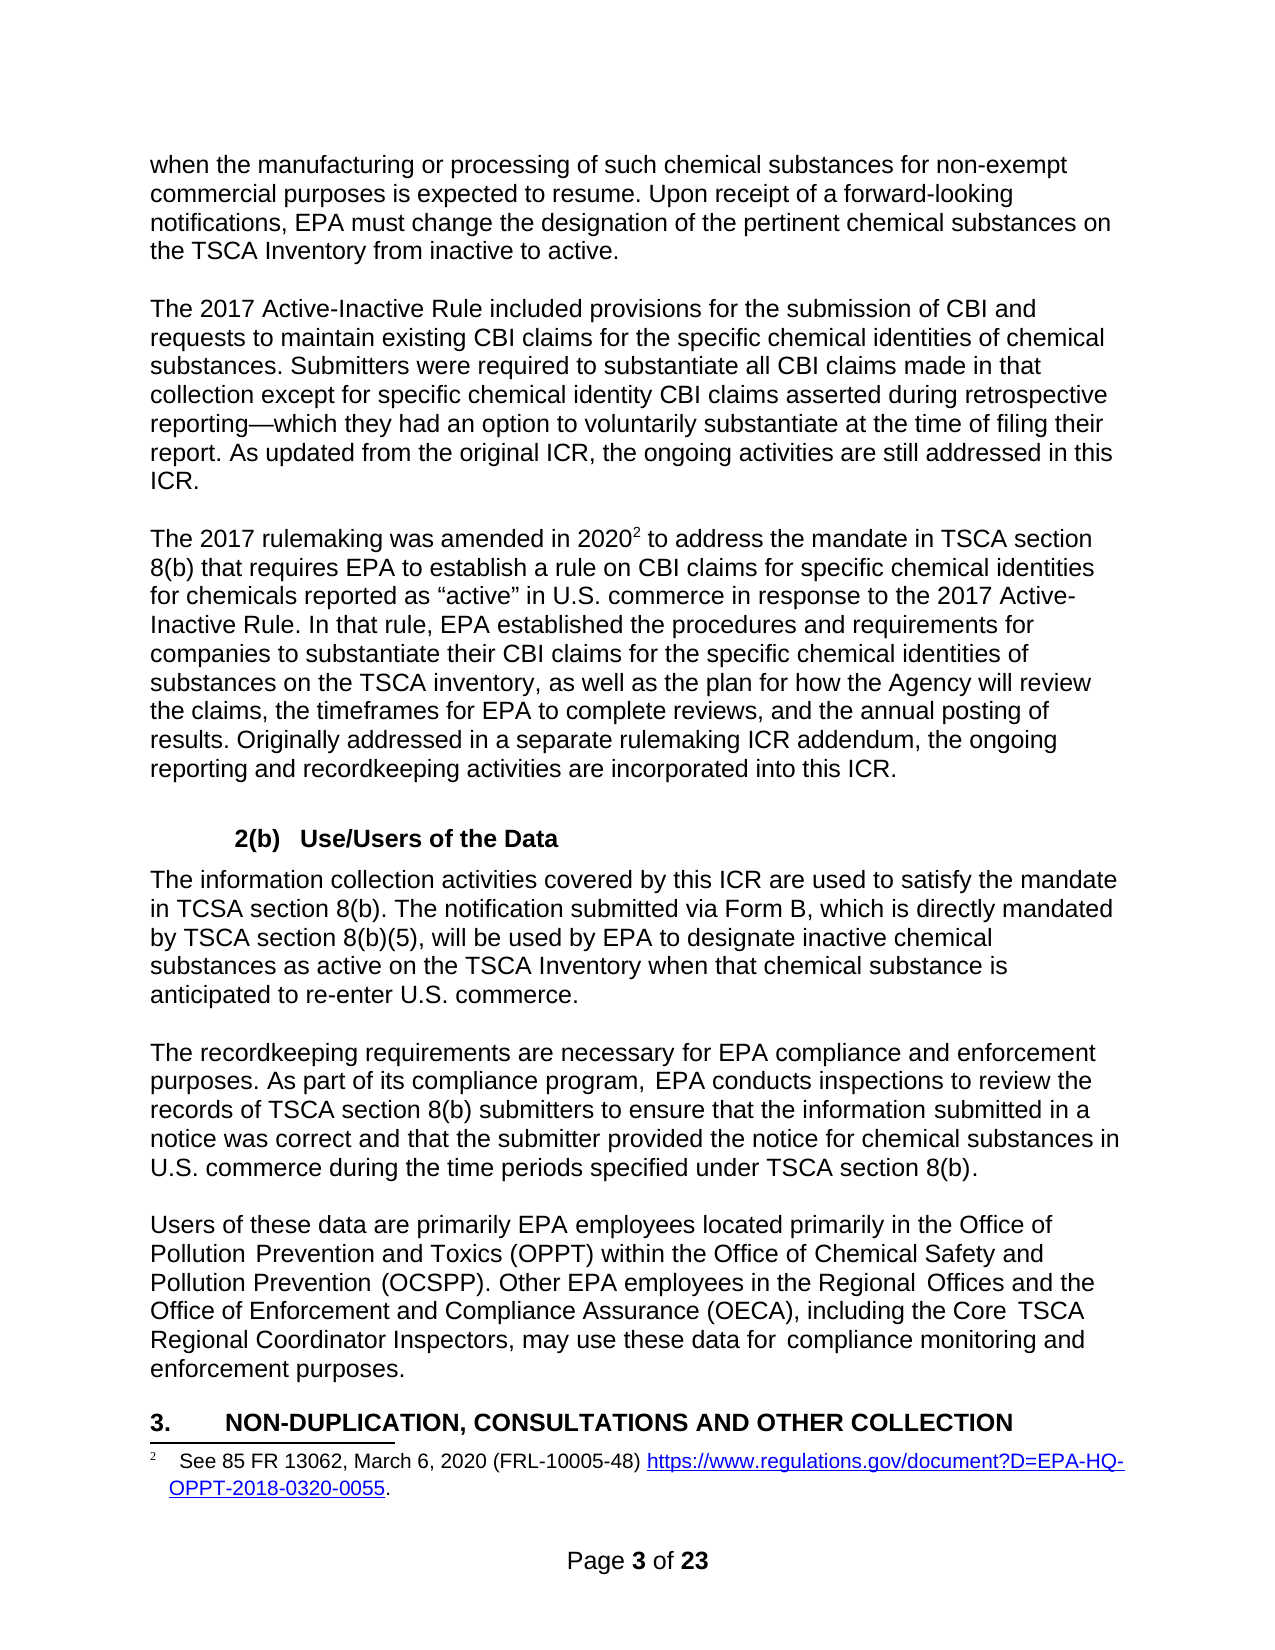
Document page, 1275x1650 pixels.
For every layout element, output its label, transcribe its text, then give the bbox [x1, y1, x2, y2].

text The information collection activities covered by this ICR are used to satisfy the mandate in TCSA section 8(b). The notification submitted via Form B, which is directly mandated by TSCA section 8(b)(5), will be used by EPA to designate inactive chemical substances as active on the TSCA Inventory when that chemical substance is anticipated to re-enter U.S. commerce. [150, 865, 1125, 1009]
text Users of these data are primarily EPA employees located primarily in the Office of Pollution Prevention and Toxics (OPPT) within the Office of Chemical Safety and Pollution Prevention (OCSPP). Other EPA employees in the Regional Offices and the Office of Enforcement and Compliance Assurance (OECA), including the Core TSCA Regional Coordinator Inspectors, may use these data for compliance monitoring and enforcement purposes. [150, 1210, 1125, 1382]
text The 2017 Active-Inactive Rule included provisions for the submission of CBI and requests to maintain existing CBI claims for the specific chemical identities of chemical substances. Submitters were required to substantiate all CBI claims made in that collection except for specific chemical identity CBI claims asserted during retrospective reporting—which they had an option to voluntarily substantiate at the time of filing their report. As updated from the original ICR, the ongoing activities are still addressed in this ICR. [150, 294, 1125, 495]
subtitle Use/Users of the Data [234, 824, 1125, 852]
text The recordkeeping requirements are necessary for EPA compliance and enforcement purposes. As part of its compliance program, EPA conducts inspections to review the records of TSCA section 8(b) submitters to ensure that the information submitted in a notice was correct and that the submitter provided the notice for chemical substances in U.S. commerce during the time periods specified under TSCA section 8(b). [150, 1037, 1125, 1181]
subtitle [150, 1407, 1125, 1436]
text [150, 150, 1125, 265]
text The 2017 rulemaking was amended in 2020 to address the mandate in TSCA section 8(b) that requires EPA to establish a rule on CBI claims for specific chemical identities for chemicals reported as “active” in U.S. commerce in response to the 2017 Active-Inactive Rule. In that rule, EPA established the procedures and requirements for companies to substantiate their CBI claims for the specific chemical identities of substances on the TSCA inventory, as well as the plan for how the Agency will review the claims, the timeframes for EPA to complete reviews, and the annual posting of results. Originally addressed in a separate rulemaking ICR addendum, the ongoing reporting and recordkeeping activities are incorporated into this ICR. [150, 524, 1125, 782]
